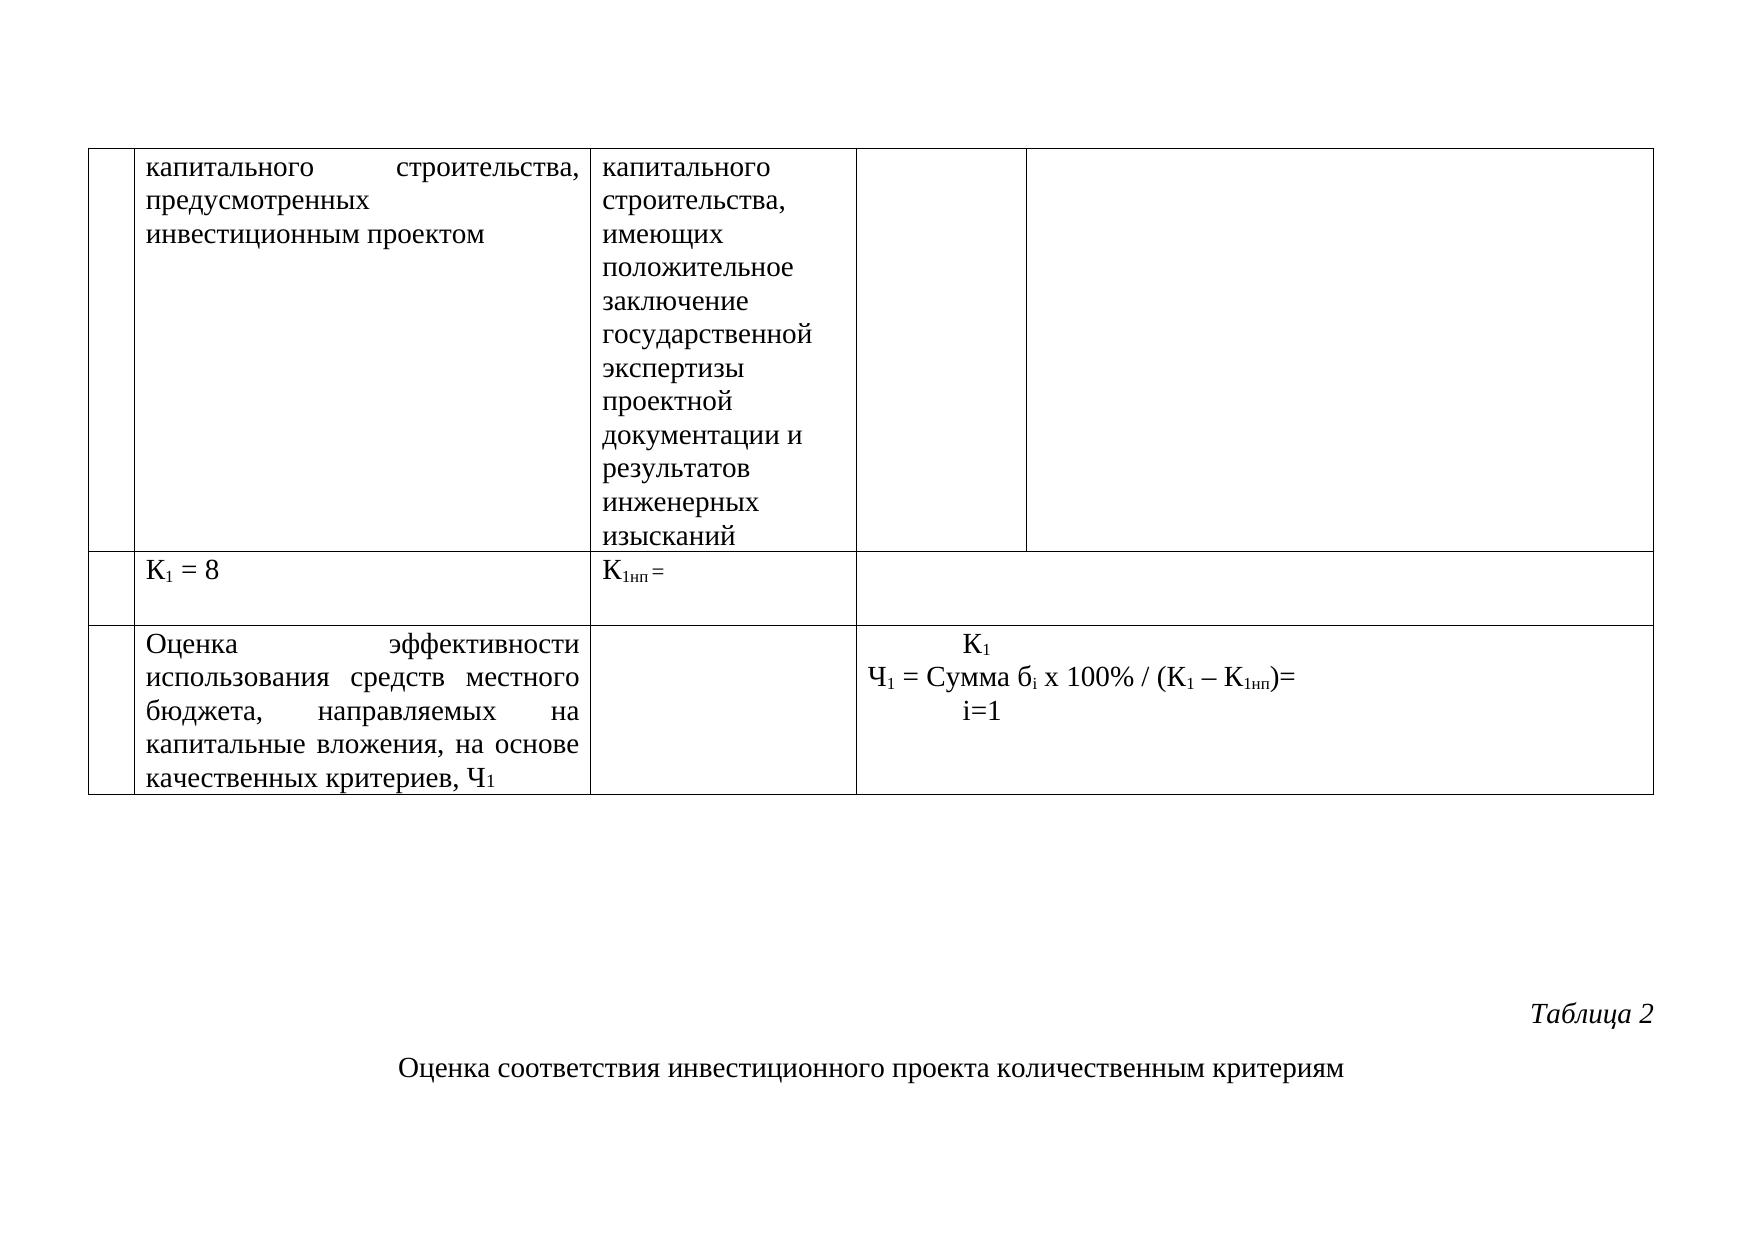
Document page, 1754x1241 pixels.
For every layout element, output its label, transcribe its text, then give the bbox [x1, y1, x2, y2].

table_cell [89, 626, 134, 793]
table_cell [89, 552, 134, 625]
table_cell К1 Ч1 = Сумма бi х 100% / (К1 – К1нп)= i=1 [857, 626, 1653, 793]
table_cell [857, 552, 1653, 625]
table_cell К1 = 8 [135, 552, 590, 625]
text Таблица 2 [89, 996, 1654, 1029]
table_cell Оценка эффективности использования средств местного бюджета, направляемых на капитальные вложения, на основе качественных критериев, Ч1 [135, 626, 590, 793]
table_cell 8 [89, 149, 134, 551]
table_cell [857, 149, 1026, 551]
table_cell К1нп = [591, 552, 856, 625]
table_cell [591, 149, 856, 551]
table_cell [591, 626, 856, 793]
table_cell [1027, 149, 1653, 551]
text Оценка соответствия инвестиционного проекта количественным критериям [89, 1051, 1654, 1084]
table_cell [135, 149, 590, 551]
